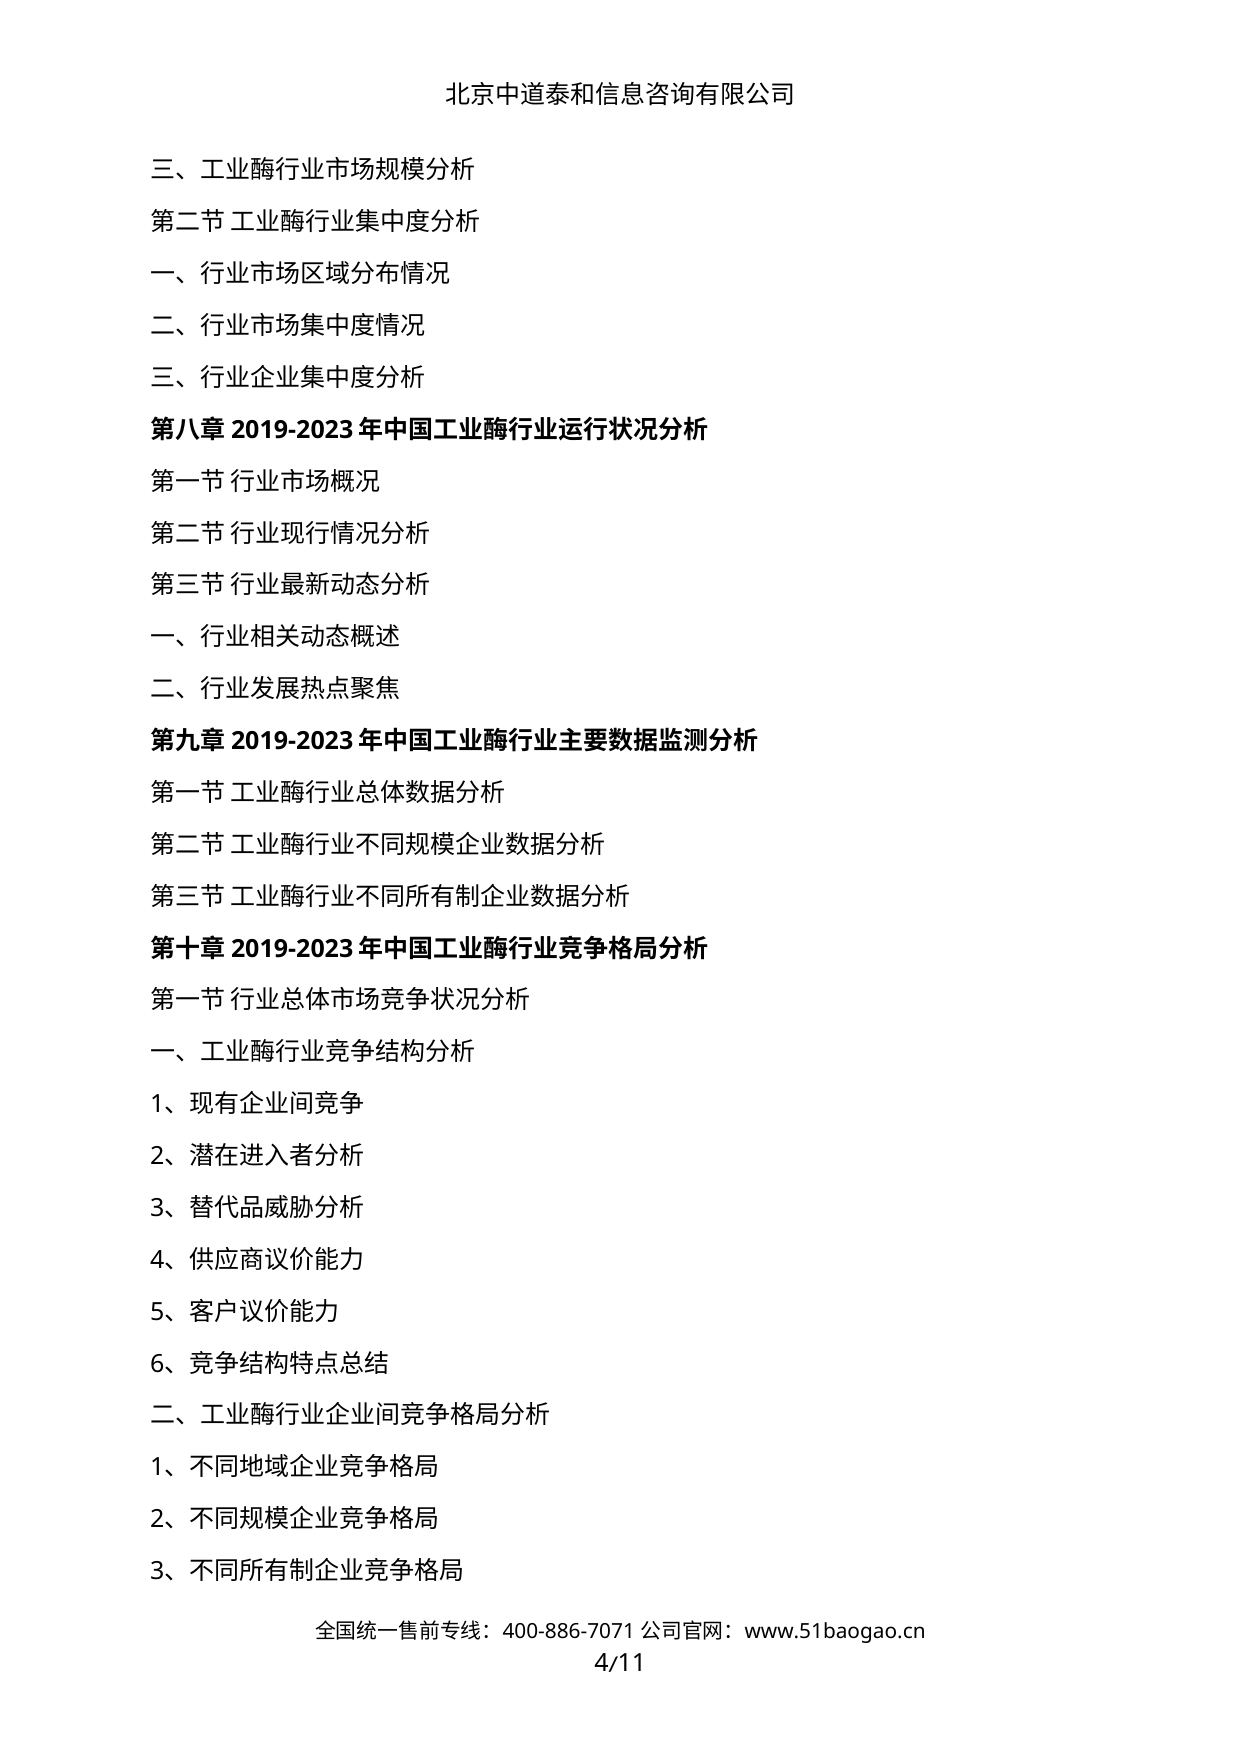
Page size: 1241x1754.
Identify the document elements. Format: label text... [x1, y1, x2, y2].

text 一、行业相关动态概述 [150, 617, 1090, 653]
text 第八章 2019-2023年中国工业酶行业运行状况分析 [150, 409, 1090, 446]
text 一、工业酶行业竞争结构分析 [150, 1032, 1090, 1068]
text 三、行业企业集中度分析 [150, 357, 1090, 394]
text 三、工业酶行业市场规模分析 [150, 150, 1090, 186]
text 一、行业市场区域分布情况 [150, 254, 1090, 290]
text 第三节 行业最新动态分析 [150, 565, 1090, 601]
text 第一节 工业酶行业总体数据分析 [150, 772, 1090, 809]
text 第十章 2019-2023年中国工业酶行业竞争格局分析 [150, 928, 1090, 964]
text 第二节 工业酶行业不同规模企业数据分析 [150, 824, 1090, 861]
text 第九章 2019-2023年中国工业酶行业主要数据监测分析 [150, 721, 1090, 757]
text 2、潜在进入者分析 [150, 1136, 1090, 1172]
text 5、客户议价能力 [150, 1291, 1090, 1327]
text 第三节 工业酶行业不同所有制企业数据分析 [150, 876, 1090, 912]
text 第二节 工业酶行业集中度分析 [150, 202, 1090, 238]
text 1、不同地域企业竞争格局 [150, 1447, 1090, 1483]
text 2、不同规模企业竞争格局 [150, 1499, 1090, 1535]
text 6、竞争结构特点总结 [150, 1343, 1090, 1379]
text 第二节 行业现行情况分析 [150, 513, 1090, 549]
text 第一节 行业市场概况 [150, 461, 1090, 497]
text 二、行业发展热点聚焦 [150, 669, 1090, 705]
text 二、工业酶行业企业间竞争格局分析 [150, 1395, 1090, 1431]
text 二、行业市场集中度情况 [150, 306, 1090, 342]
text 3、不同所有制企业竞争格局 [150, 1551, 1090, 1587]
text 3、替代品威胁分析 [150, 1187, 1090, 1224]
text 第一节 行业总体市场竞争状况分析 [150, 980, 1090, 1016]
text 4、供应商议价能力 [150, 1239, 1090, 1276]
text 1、现有企业间竞争 [150, 1084, 1090, 1120]
